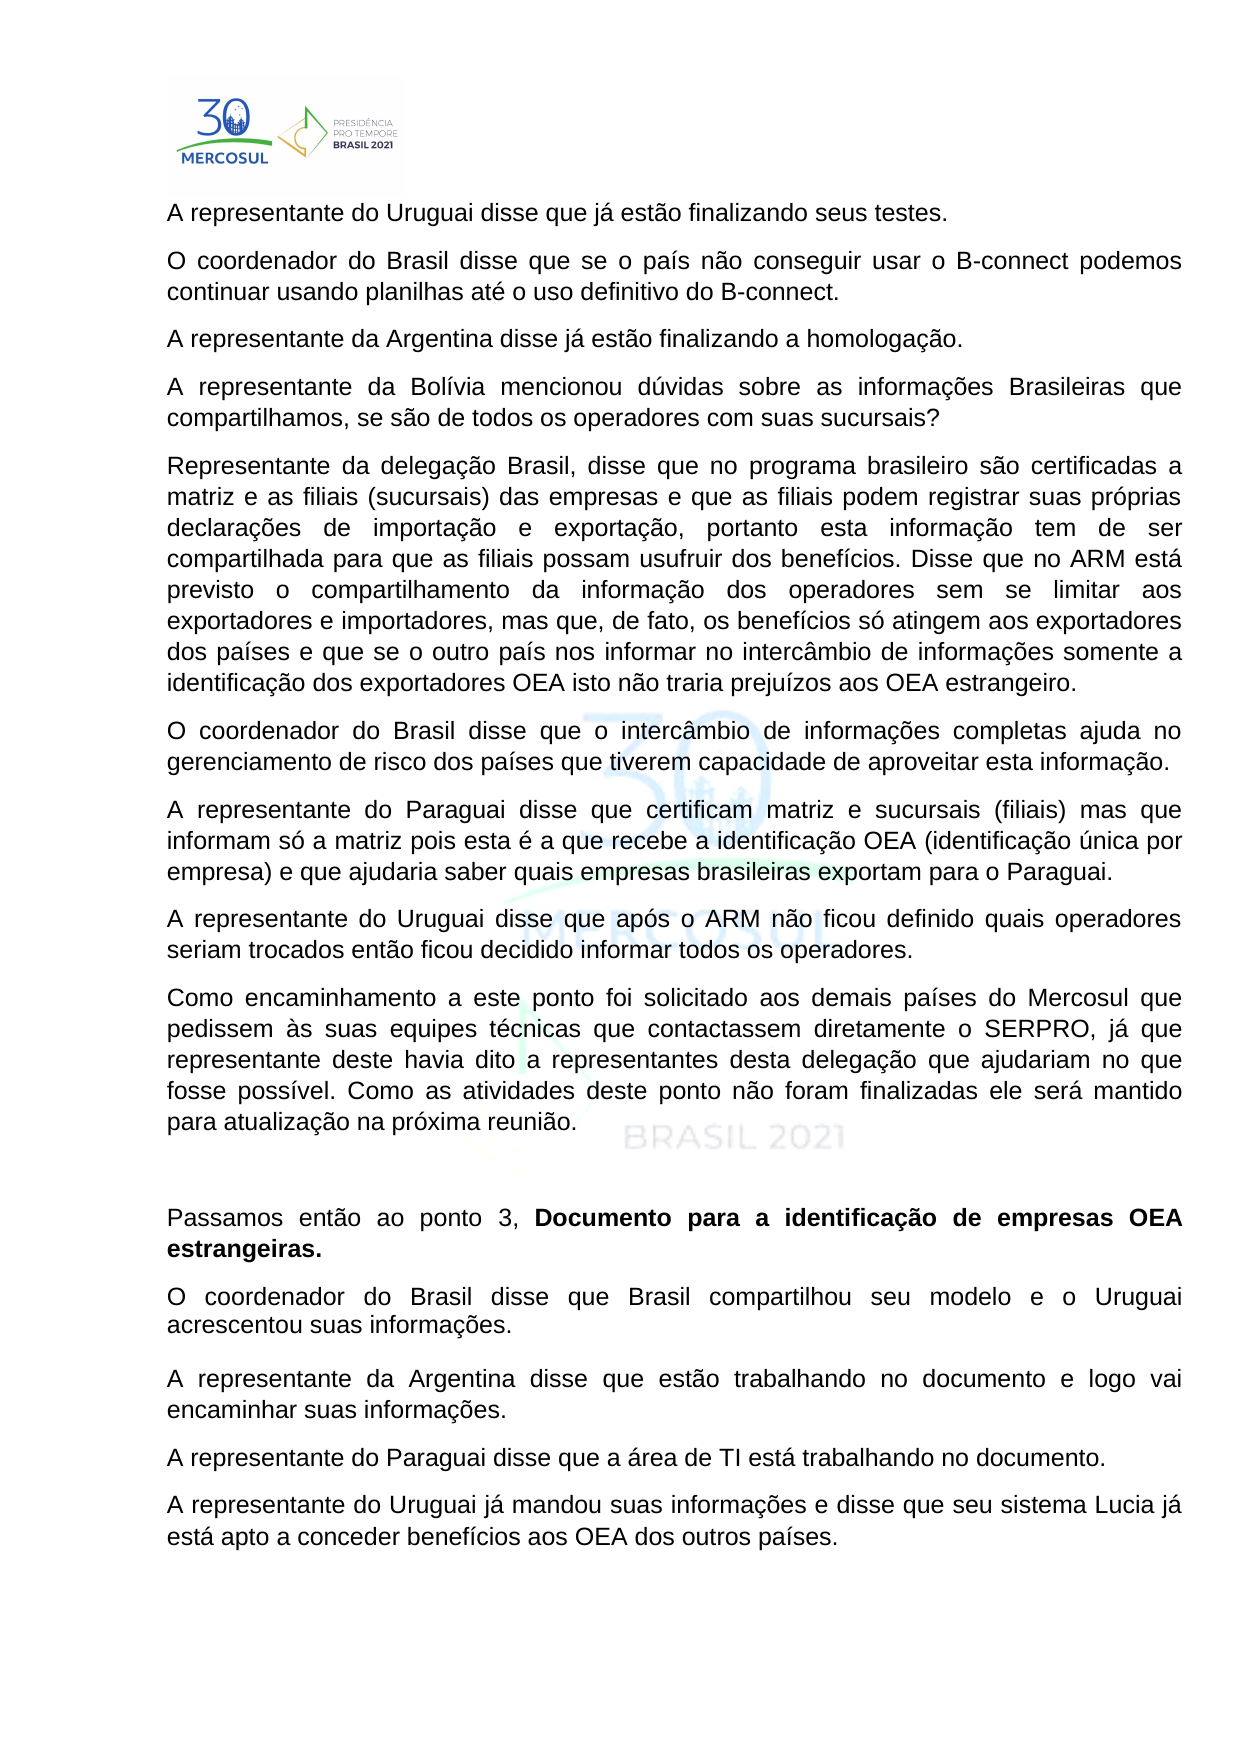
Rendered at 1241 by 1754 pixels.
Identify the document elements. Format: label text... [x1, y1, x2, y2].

text A representante do Uruguai disse que após o ARM não ficou definido quais operadores seriam trocados então ficou decidido informar todos os operadores. [167, 904, 1184, 964]
text A representante da Argentina disse que estão trabalhando no documento e logo vai encaminhar suas informações. [167, 1364, 1184, 1424]
text A representante da Argentina disse já estão finalizando a homologação. [167, 324, 1184, 353]
text A representante da Bolívia mencionou dúvidas sobre as informações Brasileiras que compartilhamos, se são de todos os operadores com suas sucursais? [167, 372, 1184, 432]
text O coordenador do Brasil disse que o intercâmbio de informações completas ajuda no gerenciamento de risco dos países que tiverem capacidade de aproveitar esta informação. [167, 716, 1184, 776]
picture [166, 75, 407, 198]
text O coordenador do Brasil disse que se o país não conseguir usar o B-connect podemos continuar usando planilhas até o uso definitivo do B-connect. [167, 246, 1184, 305]
text A representante do Uruguai disse que já estão finalizando seus testes. [167, 198, 1184, 227]
text O coordenador do Brasil disse que Brasil compartilhou seu modelo e o Uruguai acrescentou suas informações. [167, 1281, 1184, 1339]
text A representante do Paraguai disse que certificam matriz e sucursais (filiais) mas que informam só a matriz pois esta é a que recebe a identificação OEA (identificação única por empresa) e que ajudaria saber quais empresas brasileiras exportam para o Paraguai. [167, 794, 1184, 885]
text A representante do Paraguai disse que a área de TI está trabalhando no documento. [167, 1443, 1184, 1471]
text Como encaminhamento a este ponto foi solicitado aos demais países do Mercosul que pedissem às suas equipes técnicas que contactassem diretamente o SERPRO, já que representante deste havia dito a representantes desta delegação que ajudariam no que fosse possível. Como as atividades deste ponto não foram finalizadas ele será mantido para atualização na próxima reunião. [167, 983, 1184, 1136]
text Representante da delegação Brasil, disse que no programa brasileiro são certificadas a matriz e as filiais (sucursais) das empresas e que as filiais podem registrar suas próprias declarações de importação e exportação, portanto esta informação tem de ser compartilhada para que as filiais possam usufruir dos benefícios. Disse que no ARM está previsto o compartilhamento da informação dos operadores sem se limitar aos exportadores e importadores, mas que, de fato, os benefícios só atingem aos exportadores dos países e que se o outro país nos informar no intercâmbio de informações somente a identificação dos exportadores OEA isto não traria prejuízos aos OEA estrangeiro. [167, 451, 1184, 697]
text A representante do Uruguai já mandou suas informações e disse que seu sistema Lucia já está apto a conceder benefícios aos OEA dos outros países. [167, 1490, 1184, 1550]
text Passamos então ao ponto 3, Documento para a identificação de empresas OEA estrangeiras. [167, 1203, 1184, 1262]
